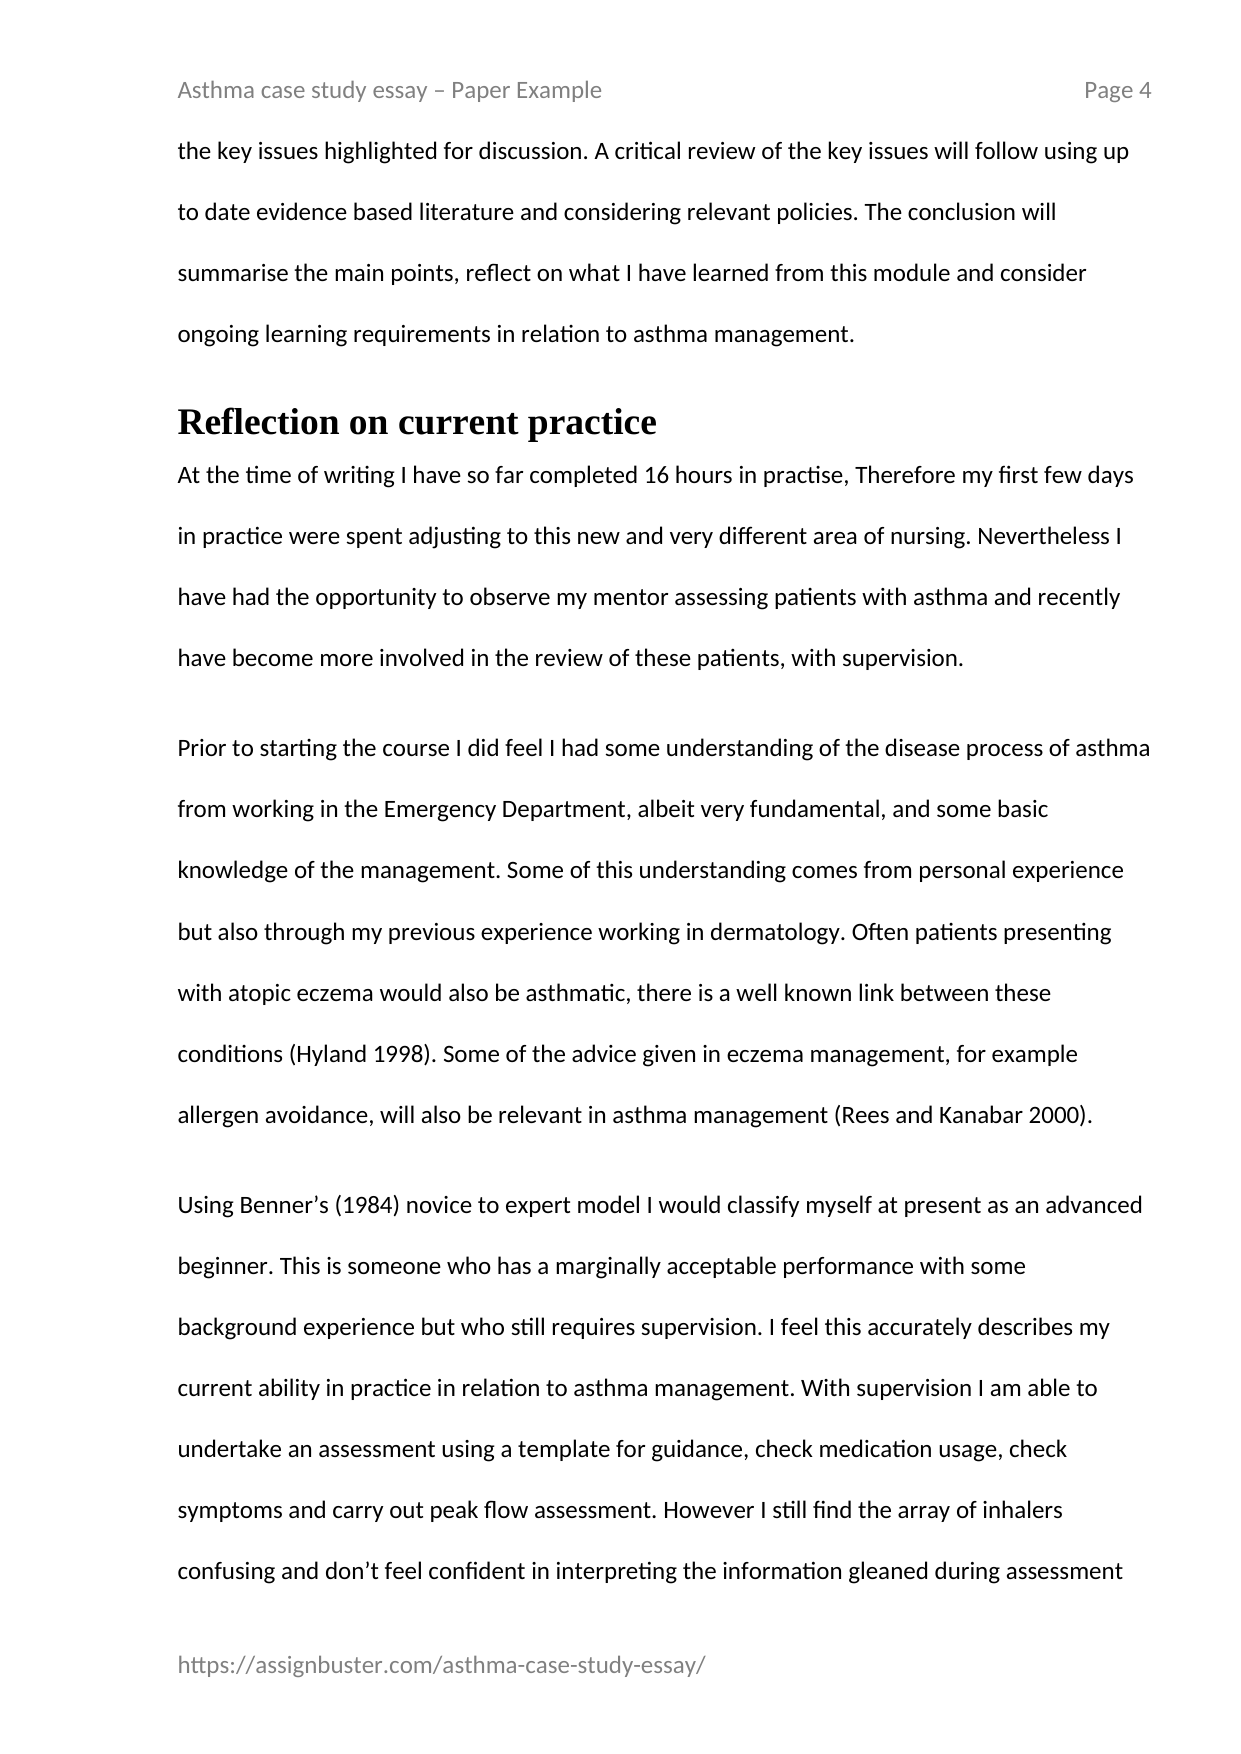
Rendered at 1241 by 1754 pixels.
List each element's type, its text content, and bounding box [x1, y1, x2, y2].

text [177, 135, 1152, 348]
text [177, 1189, 1152, 1586]
subtitle Reflection on current practice [177, 400, 1152, 443]
text At the time of writing I have so far completed 16 hours in practise, Therefore my first few days in practice were spent adjusting to this new and very different area of nursing. Nevertheless I have had the opportunity to observe my mentor assessing patients with asthma and recently have become more involved in the review of these patients, with supervision. [177, 459, 1152, 672]
text Prior to starting the course I did feel I had some understanding of the disease process of asthma from working in the Emergency Department, albeit very fundamental, and some basic knowledge of the management. Some of this understanding comes from personal experience but also through my previous experience working in dermatology. Often patients presenting with atopic eczema would also be asthmatic, there is a well known link between these conditions (Hyland 1998). Some of the advice given in eczema management, for example allergen avoidance, will also be relevant in asthma management (Rees and Kanabar 2000). [177, 732, 1152, 1129]
